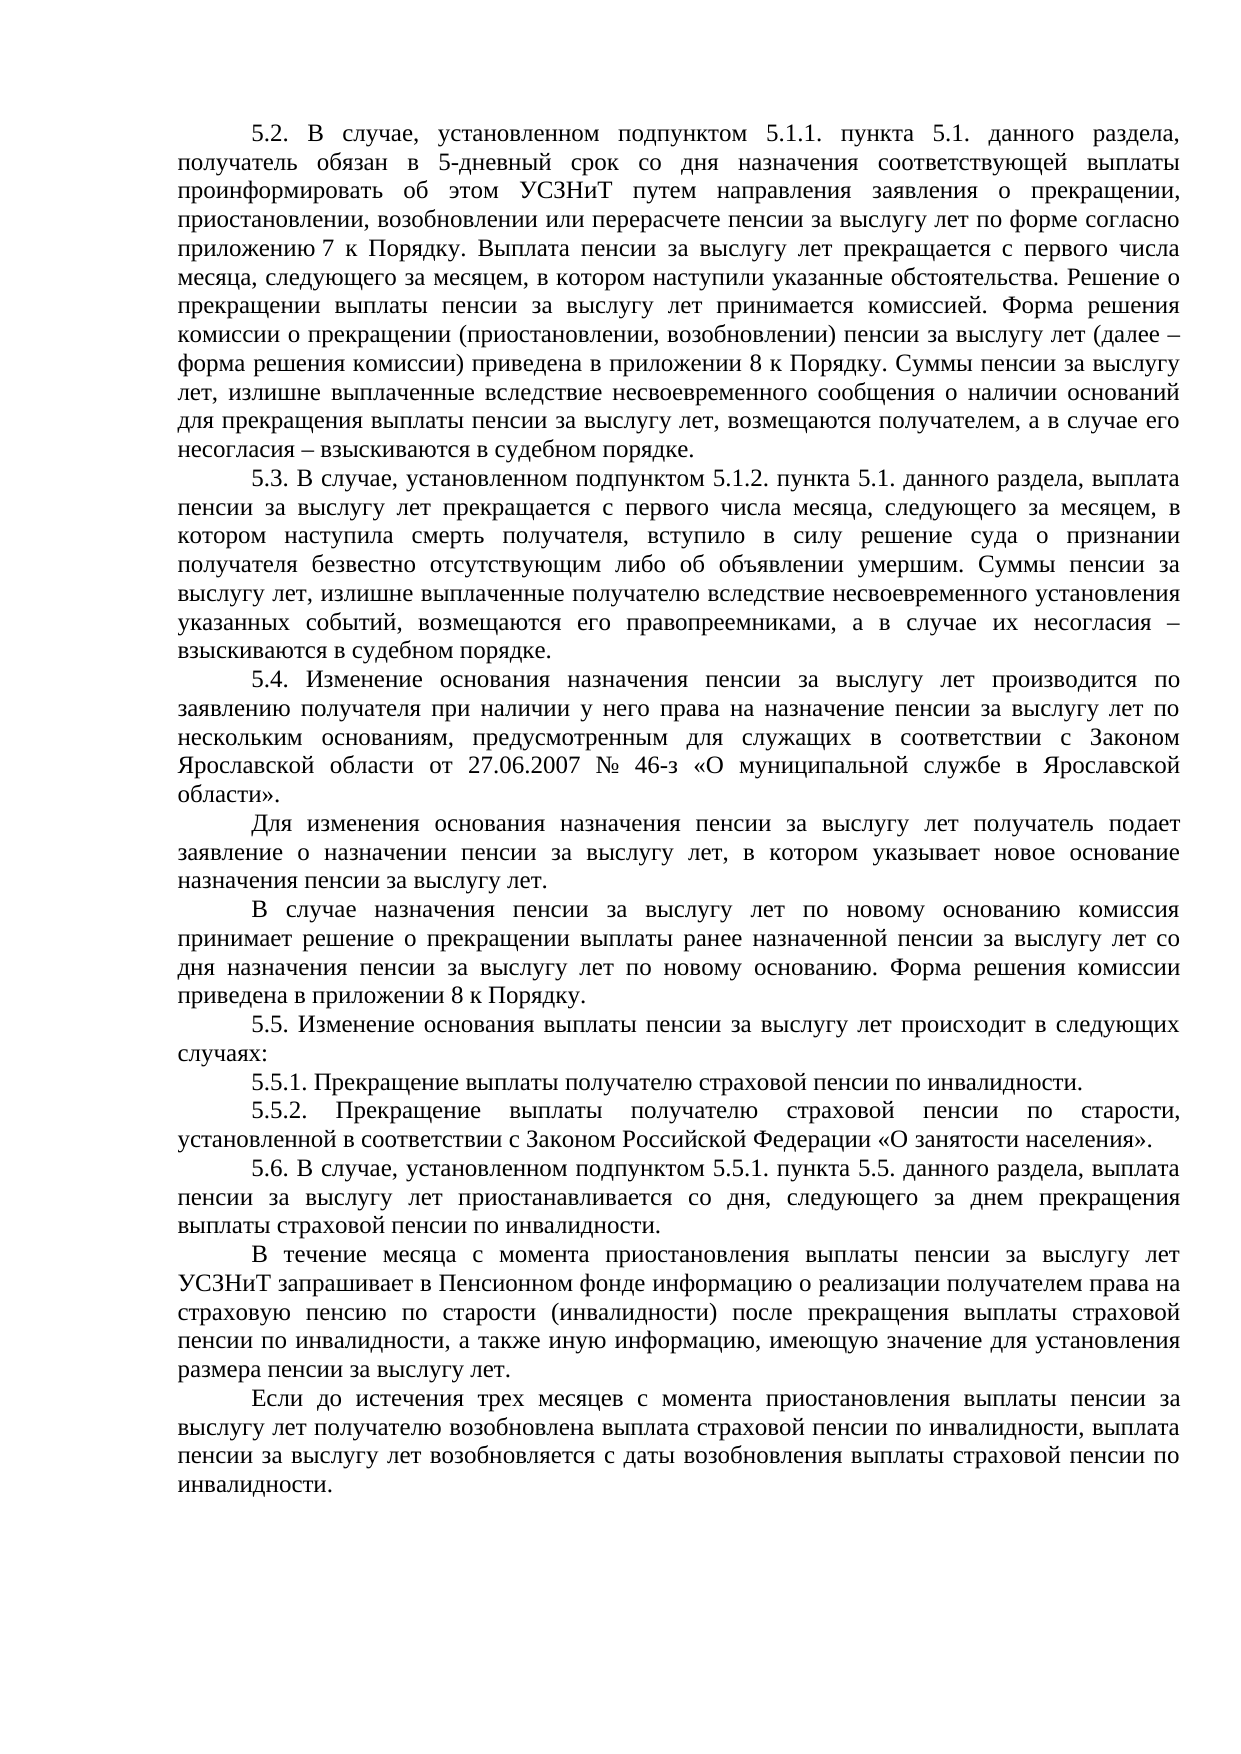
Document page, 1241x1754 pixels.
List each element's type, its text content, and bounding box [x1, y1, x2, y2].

text В течение месяца с момента приостановления выплаты пенсии за выслугу лет УСЗНиТ запрашивает в Пенсионном фонде информацию о реализации получателем права на страховую пенсию по старости (инвалидности) после прекращения выплаты страховой пенсии по инвалидности, а также иную информацию, имеющую значение для установления размера пенсии за выслугу лет. [177, 1239, 1181, 1383]
text 5.4. Изменение основания назначения пенсии за выслугу лет производится по заявлению получателя при наличии у него права на назначение пенсии за выслугу лет по нескольким основаниям, предусмотренным для служащих в соответствии с Законом Ярославской области от 27.06.2007 № 46-з «О муниципальной службе в Ярославской области». [177, 664, 1181, 808]
text В случае назначения пенсии за выслугу лет по новому основанию комиссия принимает решение о прекращении выплаты ранее назначенной пенсии за выслугу лет со дня назначения пенсии за выслугу лет по новому основанию. Форма решения комиссии приведена в приложении 8 к Порядку. [177, 894, 1181, 1009]
text Если до истечения трех месяцев с момента приостановления выплаты пенсии за выслугу лет получателю возобновлена выплата страховой пенсии по инвалидности, выплата пенсии за выслугу лет возобновляется с даты возобновления выплаты страховой пенсии по инвалидности. [177, 1383, 1181, 1498]
text 5.3. В случае, установленном подпунктом 5.1.2. пункта 5.1. данного раздела, выплата пенсии за выслугу лет прекращается с первого числа месяца, следующего за месяцем, в котором наступила смерть получателя, вступило в силу решение суда о признании получателя безвестно отсутствующим либо об объявлении умершим. Суммы пенсии за выслугу лет, излишне выплаченные получателю вследствие несвоевременного установления указанных событий, возмещаются его правопреемниками, а в случае их несогласия – взыскиваются в судебном порядке. [177, 463, 1181, 664]
text 5.6. В случае, установленном подпунктом 5.5.1. пункта 5.5. данного раздела, выплата пенсии за выслугу лет приостанавливается со дня, следующего за днем прекращения выплаты страховой пенсии по инвалидности. [177, 1153, 1181, 1239]
text 5.5.1. Прекращение выплаты получателю страховой пенсии по инвалидности. [177, 1067, 1181, 1096]
text Для изменения основания назначения пенсии за выслугу лет получатель подает заявление о назначении пенсии за выслугу лет, в котором указывает новое основание назначения пенсии за выслугу лет. [177, 808, 1181, 894]
text 5.2. В случае, установленном подпунктом 5.1.1. пункта 5.1. данного раздела, получатель обязан в 5-дневный срок со дня назначения соответствующей выплаты проинформировать об этом УСЗНиТ путем направления заявления о прекращении, приостановлении, возобновлении или перерасчете пенсии за выслугу лет по форме согласно приложению 7 к Порядку. Выплата пенсии за выслугу лет прекращается с первого числа месяца, следующего за месяцем, в котором наступили указанные обстоятельства. Решение о прекращении выплаты пенсии за выслугу лет принимается комиссией. Форма решения комиссии о прекращении (приостановлении, возобновлении) пенсии за выслугу лет (далее – форма решения комиссии) приведена в приложении 8 к Порядку. Суммы пенсии за выслугу лет, излишне выплаченные вследствие несвоевременного сообщения о наличии оснований для прекращения выплаты пенсии за выслугу лет, возмещаются получателем, а в случае его несогласия – взыскиваются в судебном порядке. [177, 118, 1181, 463]
text 5.5.2. Прекращение выплаты получателю страховой пенсии по старости, установленной в соответствии с Законом Российской Федерации «О занятости населения». [177, 1096, 1181, 1153]
text 5.5. Изменение основания выплаты пенсии за выслугу лет происходит в следующих случаях: [177, 1009, 1181, 1067]
